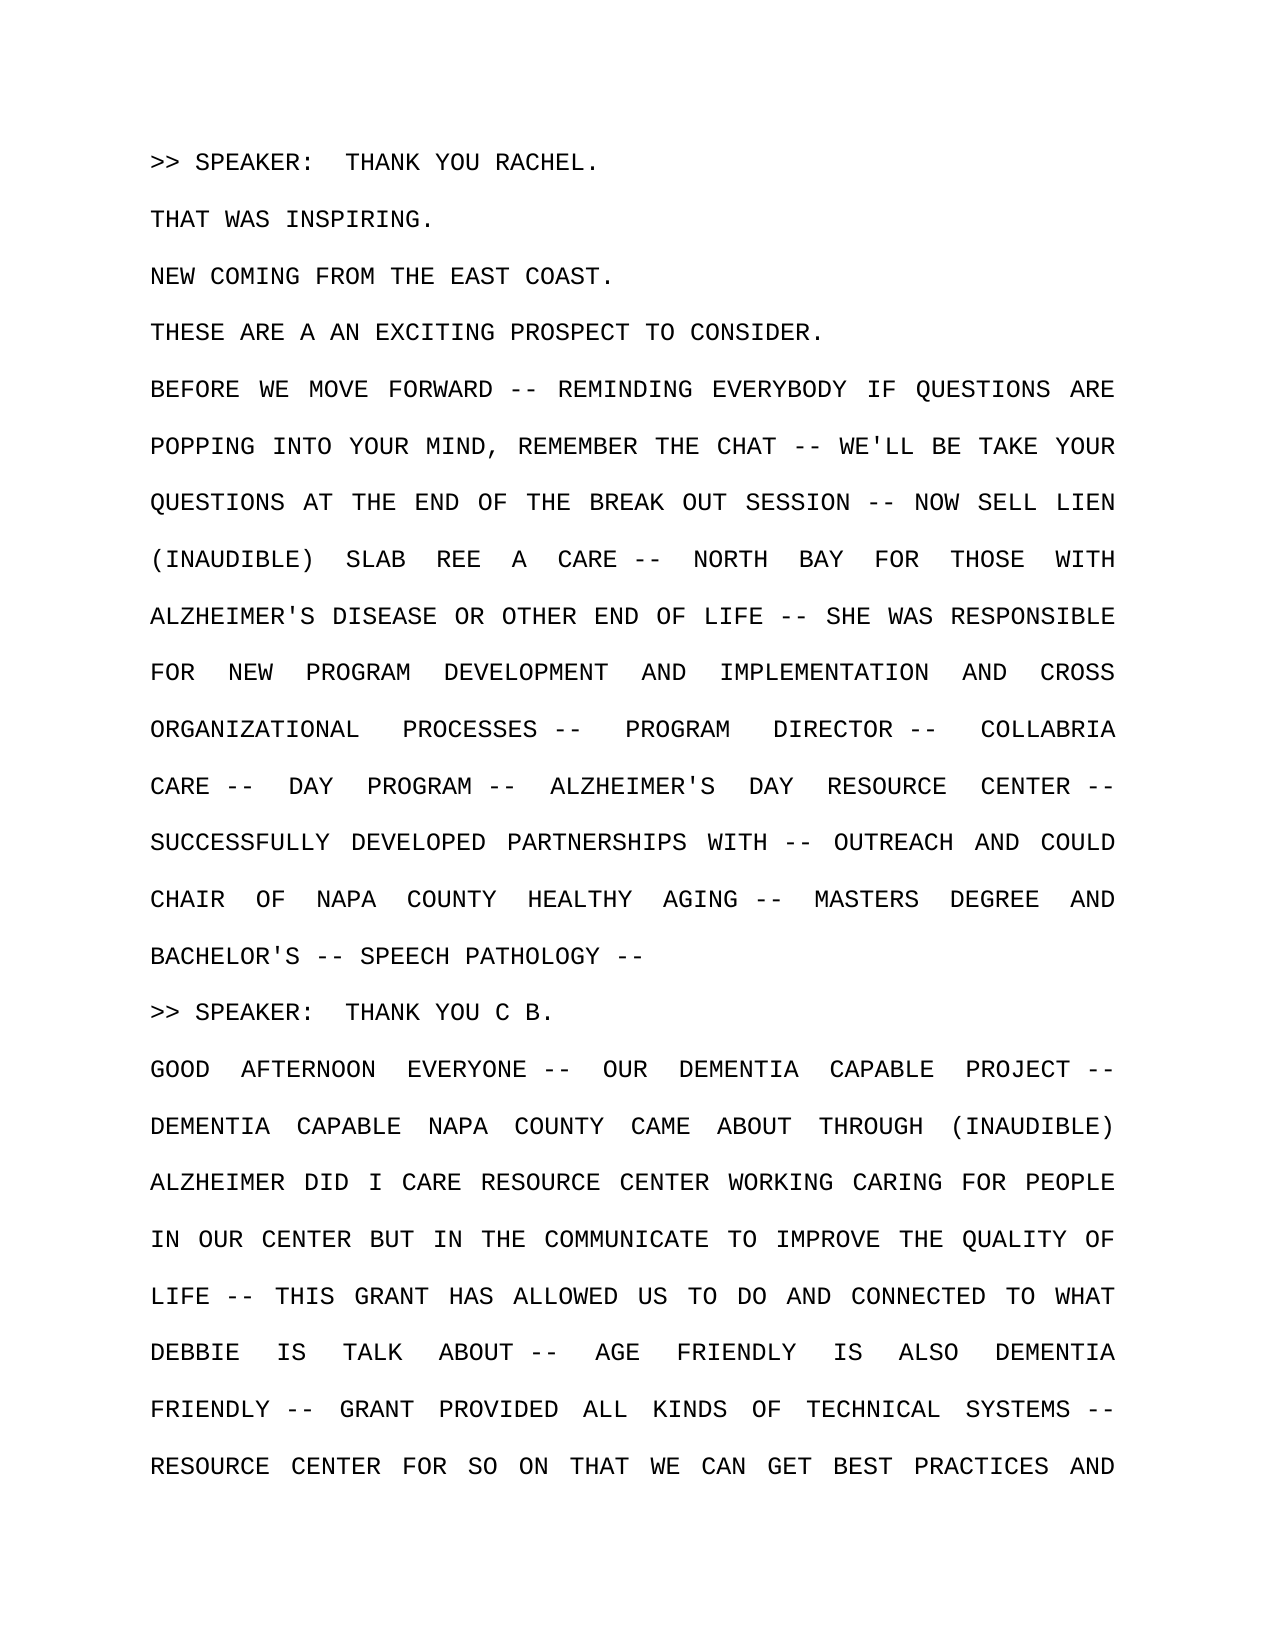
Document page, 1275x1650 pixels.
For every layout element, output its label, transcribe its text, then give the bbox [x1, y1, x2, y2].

text >> SPEAKER: THANK YOU RACHEL. [150, 150, 1116, 178]
text THAT WAS INSPIRING. [150, 207, 1116, 235]
text THESE ARE A AN EXCITING PROSPECT TO CONSIDER. [150, 320, 1116, 348]
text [150, 1057, 1116, 1482]
text >> SPEAKER: THANK YOU C B. [150, 1000, 1116, 1028]
text BEFORE WE MOVE FORWARD -- REMINDING EVERYBODY IF QUESTIONS ARE POPPING INTO YOUR MIND, REMEMBER THE CHAT -- WE'LL BE TAKE YOUR QUESTIONS AT THE END OF THE BREAK OUT SESSION -- NOW SELL LIEN (INAUDIBLE) SLAB REE A CARE -- NORTH BAY FOR THOSE WITH ALZHEIMER'S DISEASE OR OTHER END OF LIFE -- SHE WAS RESPONSIBLE FOR NEW PROGRAM DEVELOPMENT AND IMPLEMENTATION AND CROSS ORGANIZATIONAL PROCESSES -- PROGRAM DIRECTOR -- COLLABRIA CARE -- DAY PROGRAM -- ALZHEIMER'S DAY RESOURCE CENTER -- SUCCESSFULLY DEVELOPED PARTNERSHIPS WITH -- OUTREACH AND COULD CHAIR OF NAPA COUNTY HEALTHY AGING -- MASTERS DEGREE AND BACHELOR'S -- SPEECH PATHOLOGY -- [150, 377, 1116, 972]
text NEW COMING FROM THE EAST COAST. [150, 263, 1116, 292]
